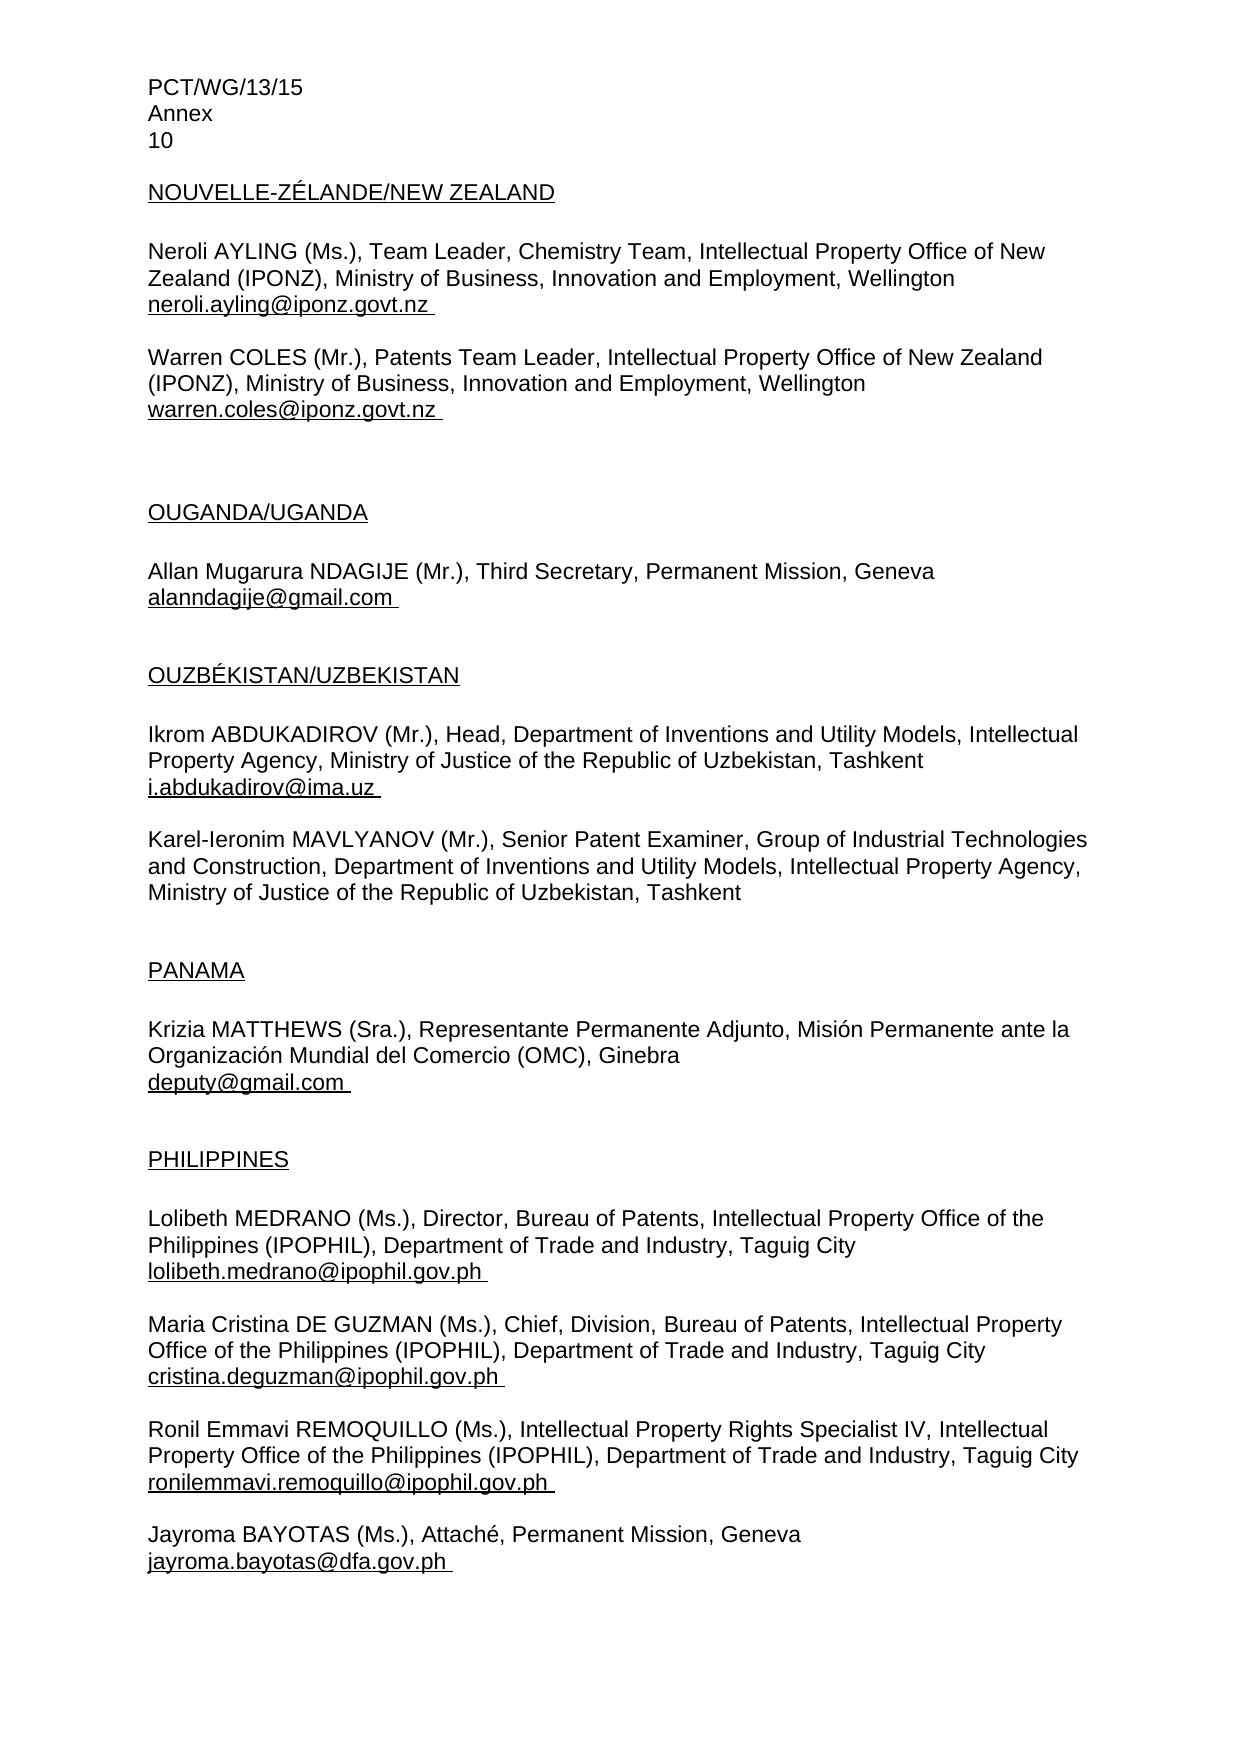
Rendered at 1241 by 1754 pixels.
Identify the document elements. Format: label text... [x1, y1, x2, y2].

text Warren COLES (Mr.), Patents Team Leader, Intellectual Property Office of New Zealand (IPONZ), Ministry of Business, Innovation and Employment, Wellington [148, 344, 1092, 396]
text OUGANDA/UGANDA [148, 499, 1092, 525]
text deputy@gmail.com [148, 1068, 1092, 1095]
text i.abdukadirov@ima.uz [148, 774, 1092, 800]
text Allan Mugarura NDAGIJE (Mr.), Third Secretary, Permanent Mission, Geneva [148, 558, 1092, 584]
text Karel-Ieronim MAVLYANOV (Mr.), Senior Patent Examiner, Group of Industrial Technologies and Construction, Department of Inventions and Utility Models, Intellectual Property Agency, Ministry of Justice of the Republic of Uzbekistan, Tashkent [148, 826, 1092, 906]
text Krizia MATTHEWS (Sra.), Representante Permanente Adjunto, Misión Permanente ante la Organización Mundial del Comercio (OMC), Ginebra [148, 1016, 1092, 1068]
text Jayroma BAYOTAS (Ms.), Attaché, Permanent Mission, Geneva [148, 1521, 1092, 1548]
text Ikrom ABDUKADIROV (Mr.), Head, Department of Inventions and Utility Models, Intellectual Property Agency, Ministry of Justice of the Republic of Uzbekistan, Tashkent [148, 721, 1092, 774]
text jayroma.bayotas@dfa.gov.ph [148, 1548, 1092, 1574]
text neroli.ayling@iponz.govt.nz [148, 291, 1092, 317]
text Neroli AYLING (Ms.), Team Leader, Chemistry Team, Intellectual Property Office of New Zealand (IPONZ), Ministry of Business, Innovation and Employment, Wellington [148, 238, 1092, 291]
text alanndagije@gmail.com [148, 584, 1092, 611]
text Maria Cristina DE GUZMAN (Ms.), Chief, Division, Bureau of Patents, Intellectual Property Office of the Philippines (IPOPHIL), Department of Trade and Industry, Taguig City [148, 1284, 1092, 1363]
text PHILIPPINES [148, 1146, 1092, 1173]
text Lolibeth MEDRANO (Ms.), Director, Bureau of Patents, Intellectual Property Office of the Philippines (IPOPHIL), Department of Trade and Industry, Taguig City lolibeth.medrano@ipophil.gov.ph [148, 1205, 1092, 1284]
text Ronil Emmavi REMOQUILLO (Ms.), Intellectual Property Rights Specialist IV, Intellectual Property Office of the Philippines (IPOPHIL), Department of Trade and Industry, Taguig City ronilemmavi.remoquillo@ipophil.gov.ph [148, 1416, 1092, 1495]
text NOUVELLE-ZÉLANDE/NEW ZEALAND [148, 179, 1092, 206]
text warren.coles@iponz.govt.nz [148, 396, 1092, 423]
text PANAMA [148, 957, 1092, 983]
text cristina.deguzman@ipophil.gov.ph [148, 1363, 1092, 1390]
text OUZBÉKISTAN/UZBEKISTAN [148, 662, 1092, 688]
